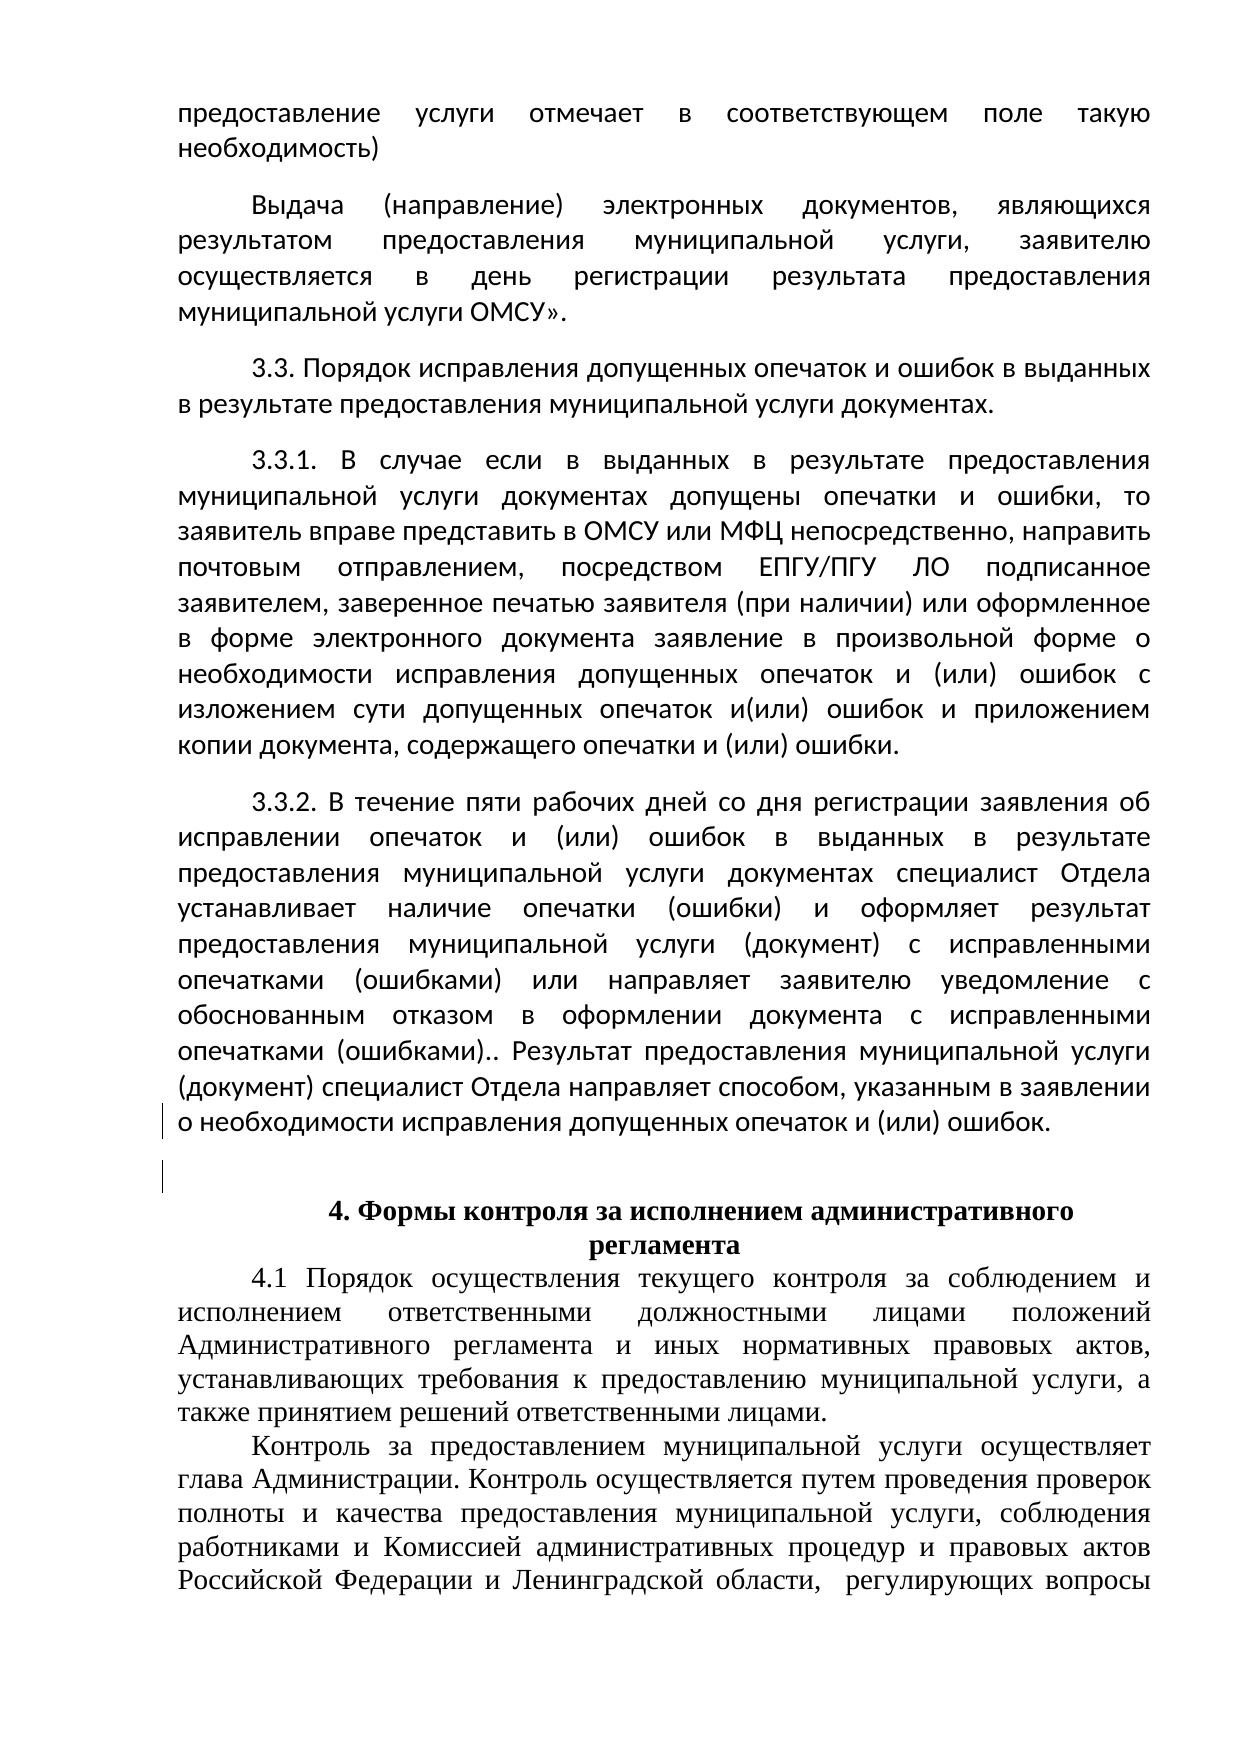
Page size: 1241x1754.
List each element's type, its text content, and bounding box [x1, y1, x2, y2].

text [177, 94, 1152, 165]
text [177, 1428, 1152, 1596]
text 3.3.1. В случае если в выданных в результате предоставления муниципальной услуги документах допущены опечатки и ошибки, то заявитель вправе представить в ОМСУ или МФЦ непосредственно, направить почтовым отправлением, посредством ЕПГУ/ПГУ ЛО подписанное заявителем, заверенное печатью заявителя (при наличии) или оформленное в форме электронного документа заявление в произвольной форме о необходимости исправления допущенных опечаток и (или) ошибок с изложением сути допущенных опечаток и(или) ошибок и приложением копии документа, содержащего опечатки и (или) ошибки. [177, 441, 1152, 762]
text 4.1 Порядок осуществления текущего контроля за соблюдением и исполнением ответственными должностными лицами положений Административного регламента и иных нормативных правовых актов, устанавливающих требования к предоставлению муниципальной услуги, а также принятием решений ответственными лицами. [177, 1260, 1152, 1428]
text 3.3.2. В течение пяти рабочих дней со дня регистрации заявления об исправлении опечаток и (или) ошибок в выданных в результате предоставления муниципальной услуги документах специалист Отдела устанавливает наличие опечатки (ошибки) и оформляет результат предоставления муниципальной услуги (документ) с исправленными опечатками (ошибками) или направляет заявителю уведомление с обоснованным отказом в оформлении документа с исправленными опечатками (ошибками).. Результат предоставления муниципальной услуги (документ) специалист Отдела направляет способом, указанным в заявлении о необходимости исправления допущенных опечаток и (или) ошибок. [177, 783, 1152, 1139]
text 3.3. Порядок исправления допущенных опечаток и ошибок в выданных в результате предоставления муниципальной услуги документах. [177, 349, 1152, 420]
text Выдача (направление) электронных документов, являющихся результатом предоставления муниципальной услуги, заявителю осуществляется в день регистрации результата предоставления муниципальной услуги ОМСУ». [177, 186, 1152, 328]
text 4. Формы контроля за исполнением административного регламента [177, 1193, 1152, 1260]
